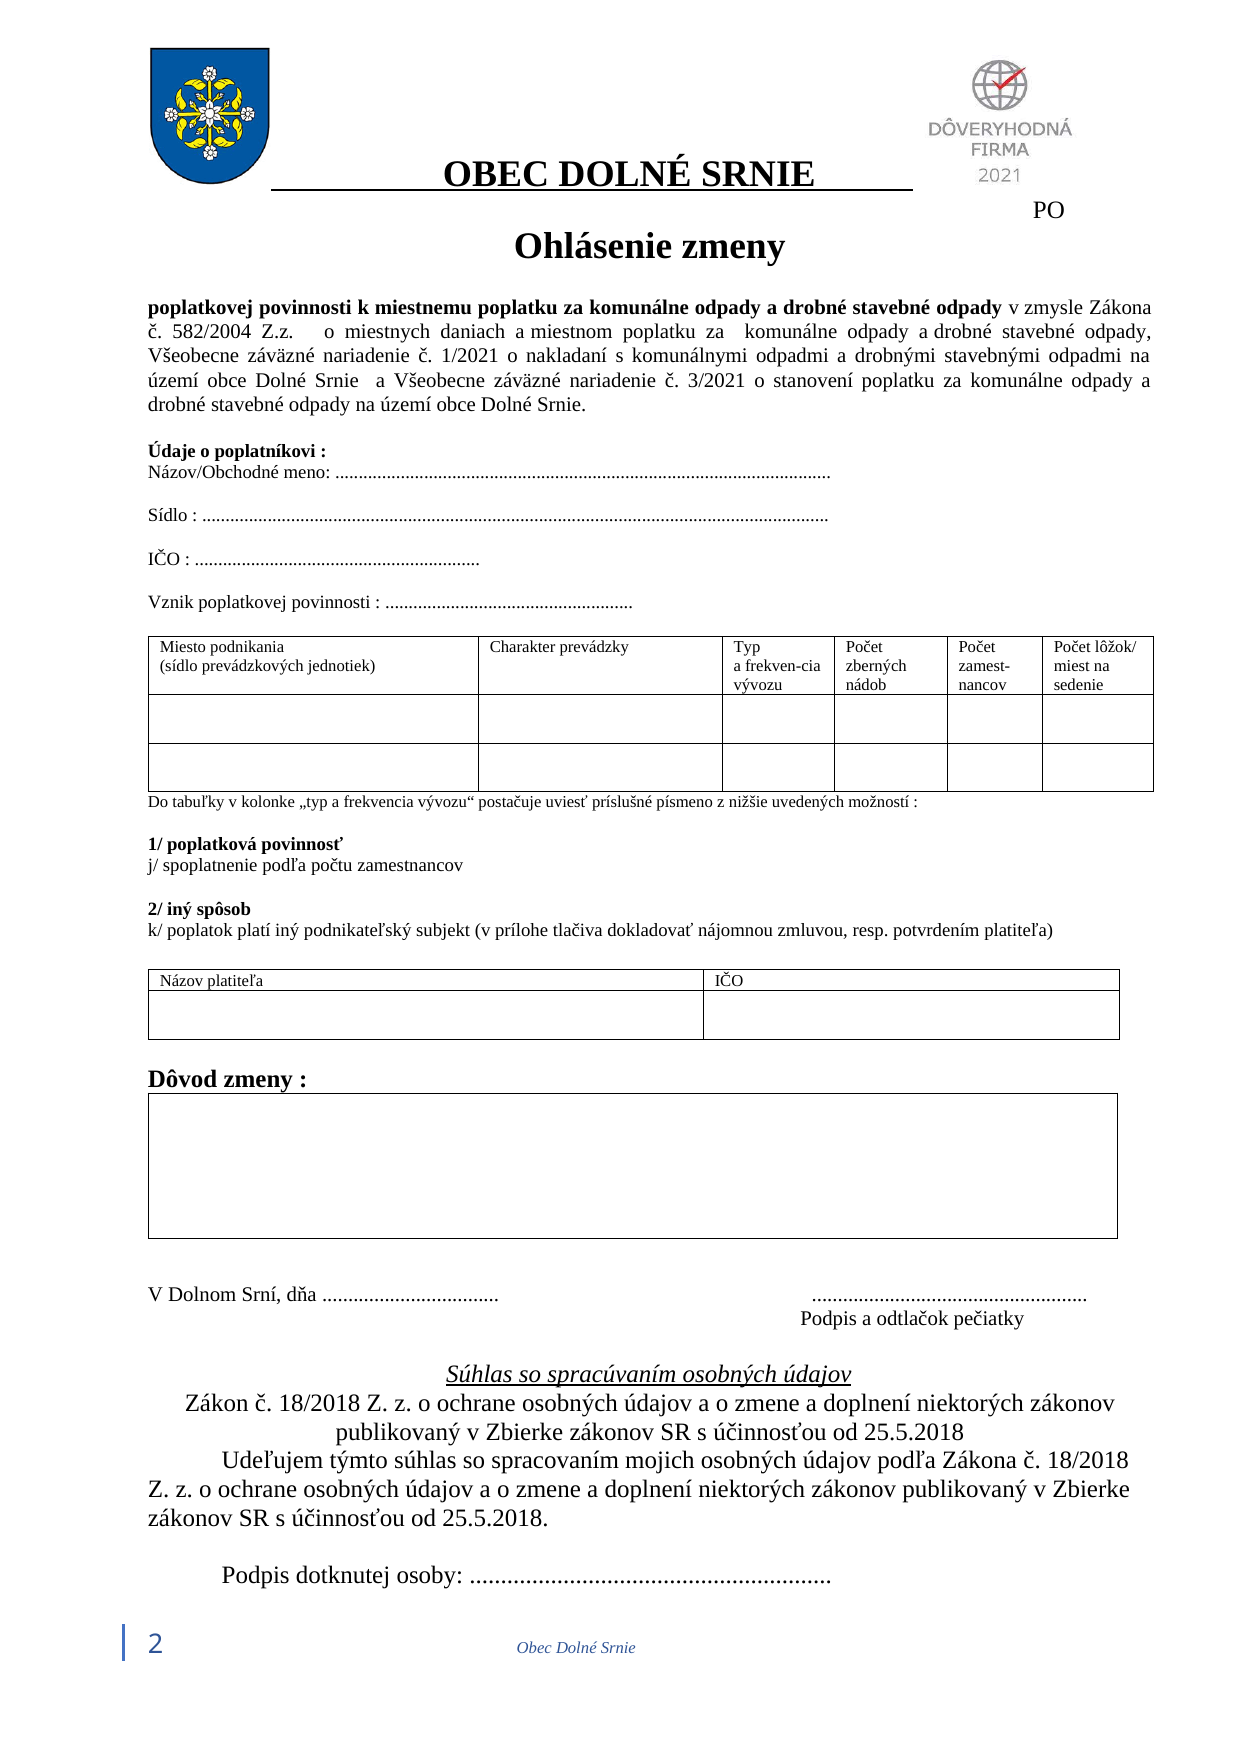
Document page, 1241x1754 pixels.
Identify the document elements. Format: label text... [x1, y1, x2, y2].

table_header Počet zamest-nancov [948, 637, 1042, 694]
text 1/ poplatková povinnosť [148, 833, 1152, 854]
picture [913, 55, 1087, 187]
table_header Počet zberných nádob [835, 637, 947, 694]
text V Dolnom Srní, dňa .................................. ..................................................... [148, 1282, 1152, 1306]
text IČO : ............................................................. [148, 547, 1152, 569]
table_header Miesto podnikania (sídlo prevádzkových jednotiek) [149, 637, 478, 694]
text Údaje o poplatníkovi : [148, 440, 1152, 461]
table_cell [948, 695, 1042, 743]
table_cell [723, 695, 834, 743]
picture [147, 44, 272, 187]
text Podpis dotknutej osoby: .......................................................... [148, 1560, 1152, 1589]
text 2/ iný spôsob [148, 897, 1152, 919]
table_header Charakter prevádzky [479, 637, 722, 694]
subtitle Súhlas so spracúvaním osobných údajov [148, 1359, 1152, 1388]
text Sídlo : ...................................................................................................................................... [148, 504, 1152, 526]
text PO [148, 195, 1152, 223]
text Zákon č. 18/2018 Z. z. o ochrane osobných údajov a o zmene a doplnení niektorých zákonov publikovaný v Zbierke zákonov SR s účinnosťou od 25.5.2018 [148, 1388, 1152, 1445]
table_header IČO [704, 970, 1119, 989]
table_cell [835, 695, 947, 743]
table_cell [149, 991, 703, 1039]
text Podpis a odtlačok pečiatky [738, 1306, 1152, 1330]
table_cell [1043, 744, 1153, 791]
text Názov/Obchodné meno: .......................................................................................................... [148, 461, 1152, 483]
table_cell [1043, 695, 1153, 743]
table_cell [948, 744, 1042, 791]
table_cell [835, 744, 947, 791]
text j/ spoplatnenie podľa počtu zamestnancov [148, 854, 1152, 876]
table_cell [479, 695, 722, 743]
text Vznik poplatkovej povinnosti : ..................................................... [148, 591, 1152, 612]
text Dôvod zmeny : [148, 1064, 1152, 1093]
text Udeľujem týmto súhlas so spracovaním mojich osobných údajov podľa Zákona č. 18/2018 Z. z. o ochrane osobných údajov a o zmene a doplnení niektorých zákonov publikovaný v Zbierke zákonov SR s účinnosťou od 25.5.2018. [148, 1445, 1152, 1532]
text poplatkovej povinnosti k miestnemu poplatku za komunálne odpady a drobné stavebné odpady v zmysle Zákona č. 582/2004 Z.z. o miestnych daniach a miestnom poplatku za komunálne odpady a drobné stavebné odpady, Všeobecne záväzné nariadenie č. 1/2021 o nakladaní s komunálnymi odpadmi a drobnými stavebnými odpadmi na území obce Dolné Srnie a Všeobecne záväzné nariadenie č. 3/2021 o stanovení poplatku za komunálne odpady a drobné stavebné odpady na území obce Dolné Srnie. [148, 295, 1152, 416]
table_cell [704, 991, 1119, 1039]
table_cell [479, 744, 722, 791]
table_cell [149, 695, 478, 743]
table_cell [149, 744, 478, 791]
text Do tabuľky v kolonke „typ a frekvencia vývozu“ postačuje uviesť príslušné písmeno z nižšie uvedených možností : [148, 792, 1152, 811]
table_header [149, 1094, 1117, 1238]
table_header Názov platiteľa [149, 970, 703, 989]
text Ohlásenie zmeny [148, 223, 1152, 267]
table_header Typ a frekven-cia vývozu [723, 637, 834, 694]
table_cell [723, 744, 834, 791]
table_header Počet lôžok/ miest na sedenie [1043, 637, 1153, 694]
text k/ poplatok platí iný podnikateľský subjekt (v prílohe tlačiva dokladovať nájomnou zmluvou, resp. potvrdením platiteľa) [148, 919, 1152, 941]
